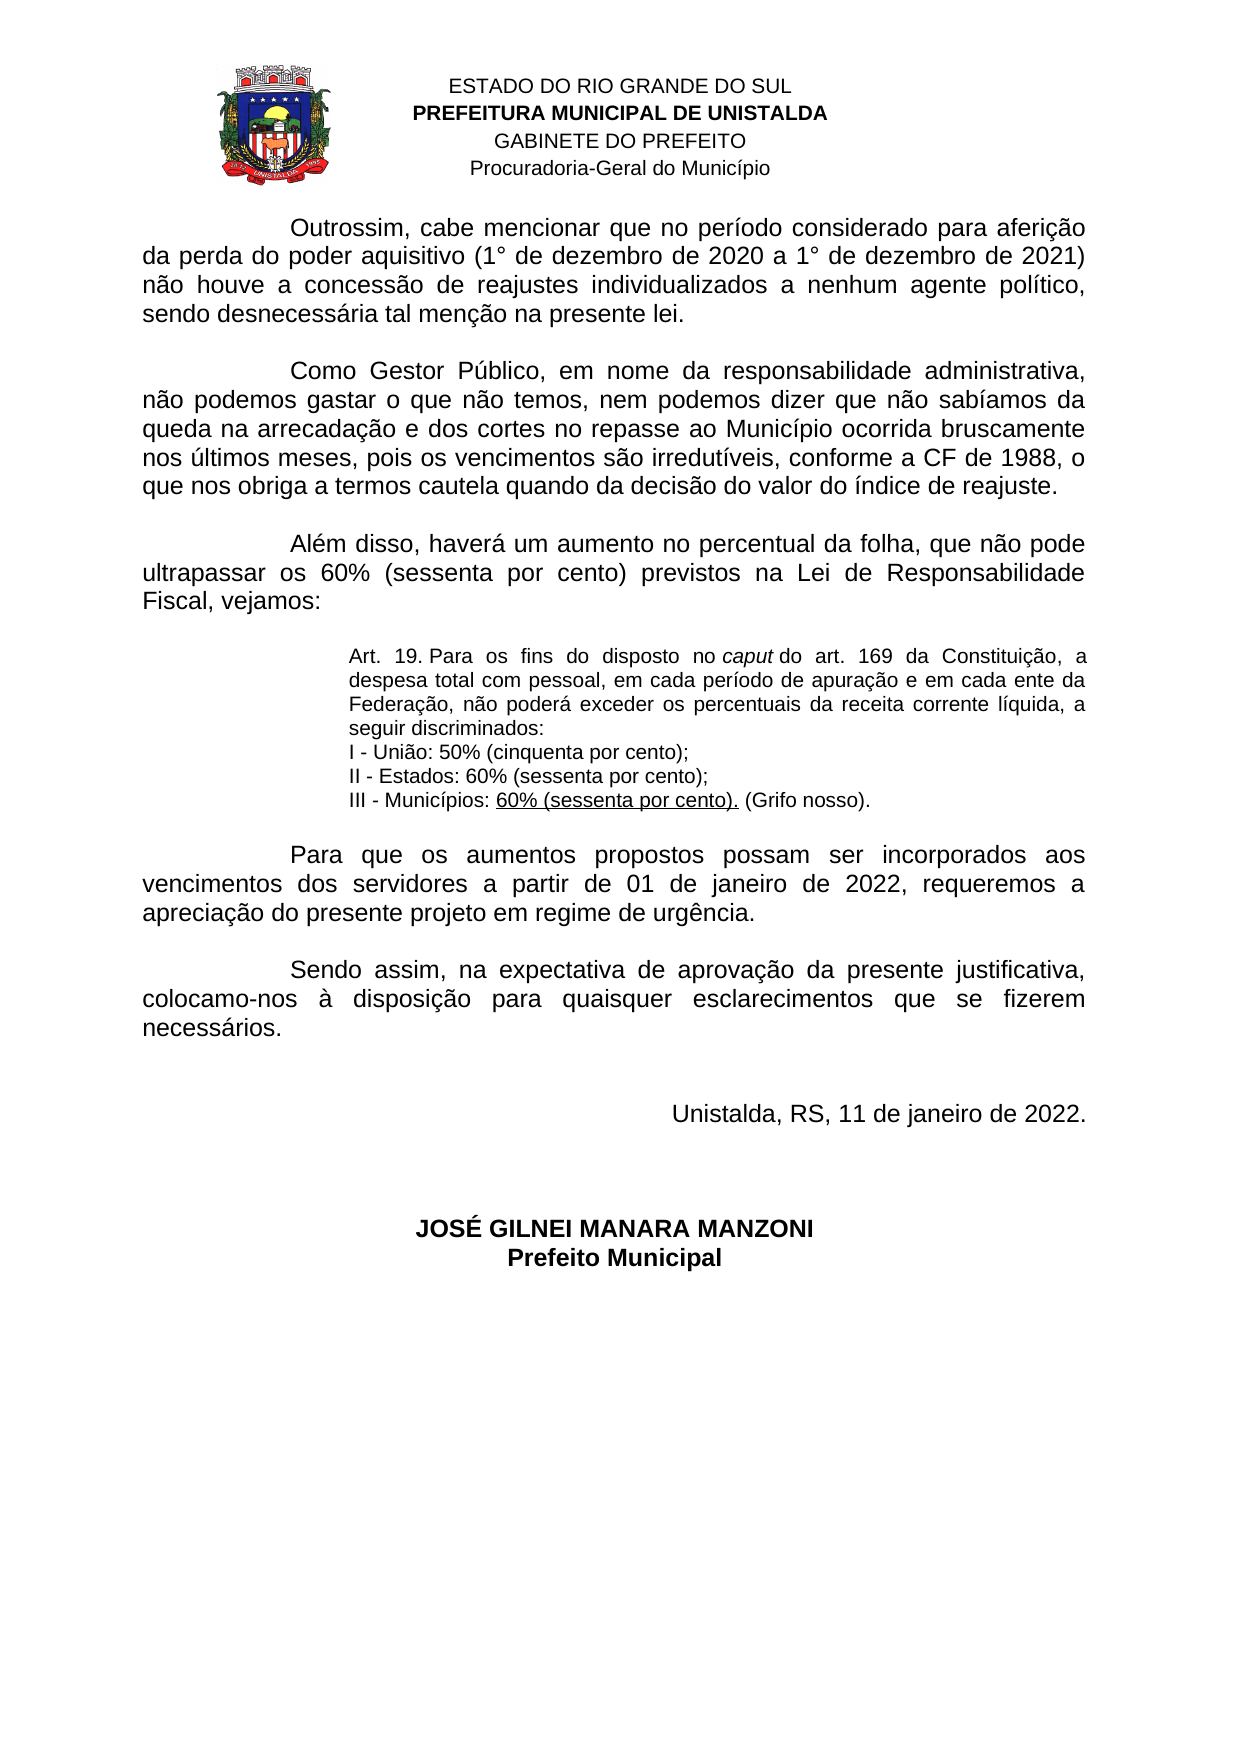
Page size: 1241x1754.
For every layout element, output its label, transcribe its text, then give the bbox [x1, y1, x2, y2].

text II - Estados: 60% (sessenta por cento); [349, 763, 1087, 787]
text Como Gestor Público, em nome da responsabilidade administrativa, não podemos gastar o que não temos, nem podemos dizer que não sabíamos da queda na arrecadação e dos cortes no repasse ao Município ocorrida bruscamente nos últimos meses, pois os vencimentos são irredutíveis, conforme a CF de 1988, o que nos obriga a termos cautela quando da decisão do valor do índice de reajuste. [142, 356, 1087, 500]
text Outrossim, cabe mencionar que no período considerado para aferição da perda do poder aquisitivo (1° de dezembro de 2020 a 1° de dezembro de 2021) não houve a concessão de reajustes individualizados a nenhum agente político, sendo desnecessária tal menção na presente lei. [142, 212, 1087, 327]
text Unistalda, RS, 11 de janeiro de 2022. [142, 1099, 1087, 1128]
text I - União: 50% (cinquenta por cento); [349, 739, 1087, 763]
text Sendo assim, na expectativa de aprovação da presente justificativa, colocamo-nos à disposição para quaisquer esclarecimentos que se fizerem necessários. [142, 955, 1087, 1041]
text Prefeito Municipal [142, 1243, 1087, 1271]
text Além disso, haverá um aumento no percentual da folha, que não pode ultrapassar os 60% (sessenta por cento) previstos na Lei de Responsabilidade Fiscal, vejamos: [142, 529, 1087, 615]
text III - Municípios: 60% (sessenta por cento). (Grifo nosso). [349, 787, 1087, 811]
text Para que os aumentos propostos possam ser incorporados aos vencimentos dos servidores a partir de 01 de janeiro de 2022, requeremos a apreciação do presente projeto em regime de urgência. [142, 840, 1087, 926]
text Art. 19. Para os fins do disposto no caput do art. 169 da Constituição, a despesa total com pessoal, em cada período de apuração e em cada ente da Federação, não poderá exceder os percentuais da receita corrente líquida, a seguir discriminados: [349, 644, 1087, 739]
text JOSÉ GILNEI MANARA MANZONI [142, 1214, 1087, 1243]
